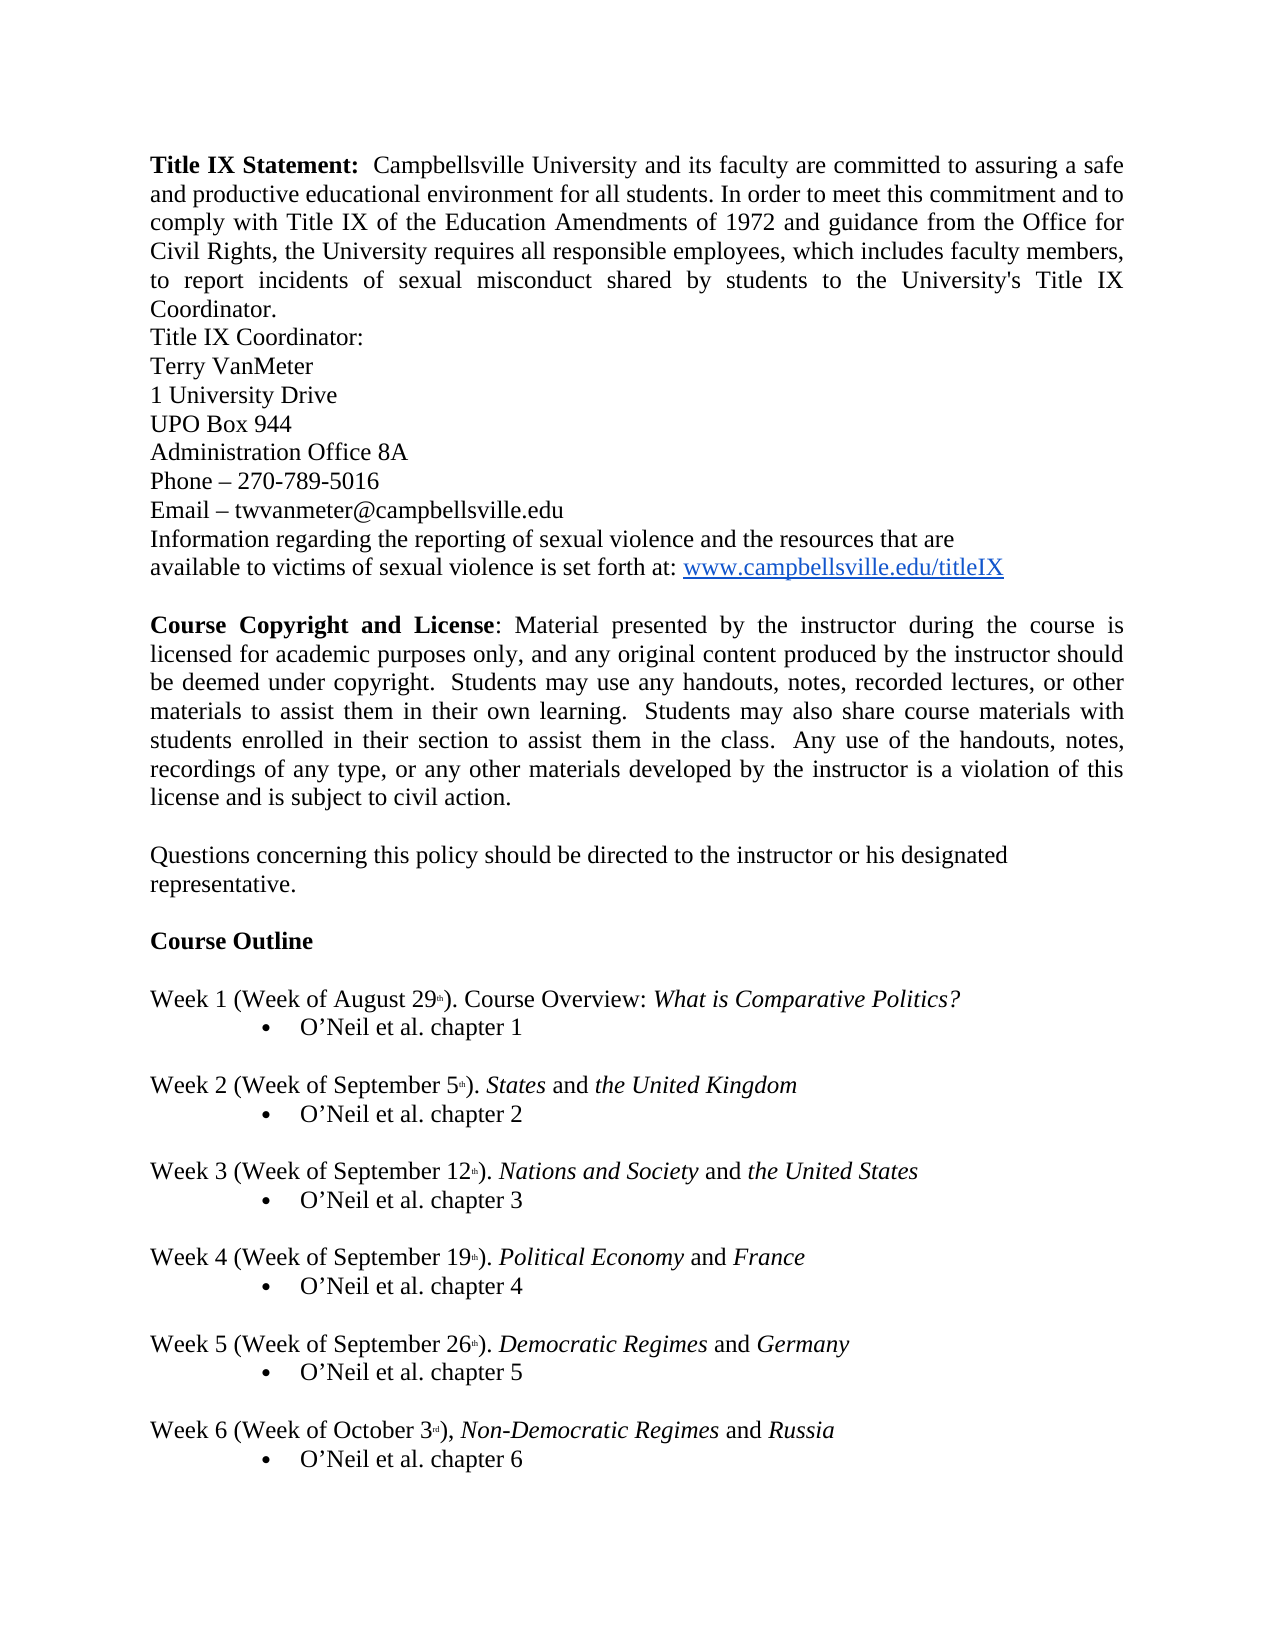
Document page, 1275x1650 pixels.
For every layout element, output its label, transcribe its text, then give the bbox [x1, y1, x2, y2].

text Questions concerning this policy should be directed to the instructor or his designated representative. [150, 840, 1125, 897]
text Course Copyright and License: Material presented by the instructor during the course is licensed for academic purposes only, and any original content produced by the instructor should be deemed under copyright. Students may use any handouts, notes, recorded lectures, or other materials to assist them in their own learning. Students may also share course materials with students enrolled in their section to assist them in the class. Any use of the handouts, notes, recordings of any type, or any other materials developed by the instructor is a violation of this license and is subject to civil action. [150, 610, 1125, 811]
text 1 University Drive [150, 380, 1125, 409]
text UPO Box 944 [150, 409, 1125, 437]
text Week 6 (Week of October 3rd), Non-Democratic Regimes and Russia [150, 1415, 1125, 1444]
text Title IX Statement: Campbellsville University and its faculty are committed to assuring a safe and productive educational environment for all students. In order to meet this commitment and to comply with Title IX of the Education Amendments of 1972 and guidance from the Office for Civil Rights, the University requires all responsible employees, which includes faculty members, to report incidents of sexual misconduct shared by students to the University's Title IX Coordinator. [150, 150, 1125, 322]
text Course Outline [150, 926, 1125, 955]
text Week 1 (Week of August 29th). Course Overview: What is Comparative Politics? [150, 984, 1125, 1012]
list O’Neil et al. chapter 3 [262, 1185, 1125, 1214]
list O’Neil et al. chapter 5 [262, 1357, 1125, 1386]
text available to victims of sexual violence is set forth at: www.campbellsville.edu/titleIX [150, 552, 1125, 581]
list O’Neil et al. chapter 1 [262, 1012, 1125, 1041]
text Administration Office 8A [150, 437, 1125, 466]
text Week 4 (Week of September 19th). Political Economy and France [150, 1242, 1125, 1271]
list O’Neil et al. chapter 2 [262, 1099, 1125, 1127]
text Email – twvanmeter@campbellsville.edu [150, 495, 1125, 524]
text Information regarding the reporting of sexual violence and the resources that are [150, 524, 1125, 552]
text Terry VanMeter [150, 351, 1125, 380]
text Week 3 (Week of September 12th). Nations and Society and the United States [150, 1156, 1125, 1185]
list O’Neil et al. chapter 6 [262, 1444, 1125, 1472]
text Week 2 (Week of September 5th). States and the United Kingdom [150, 1070, 1125, 1099]
text Title IX Coordinator: [150, 322, 1125, 351]
text Week 5 (Week of September 26th). Democratic Regimes and Germany [150, 1329, 1125, 1357]
list O’Neil et al. chapter 4 [262, 1271, 1125, 1300]
text Phone – 270-789-5016 [150, 466, 1125, 495]
